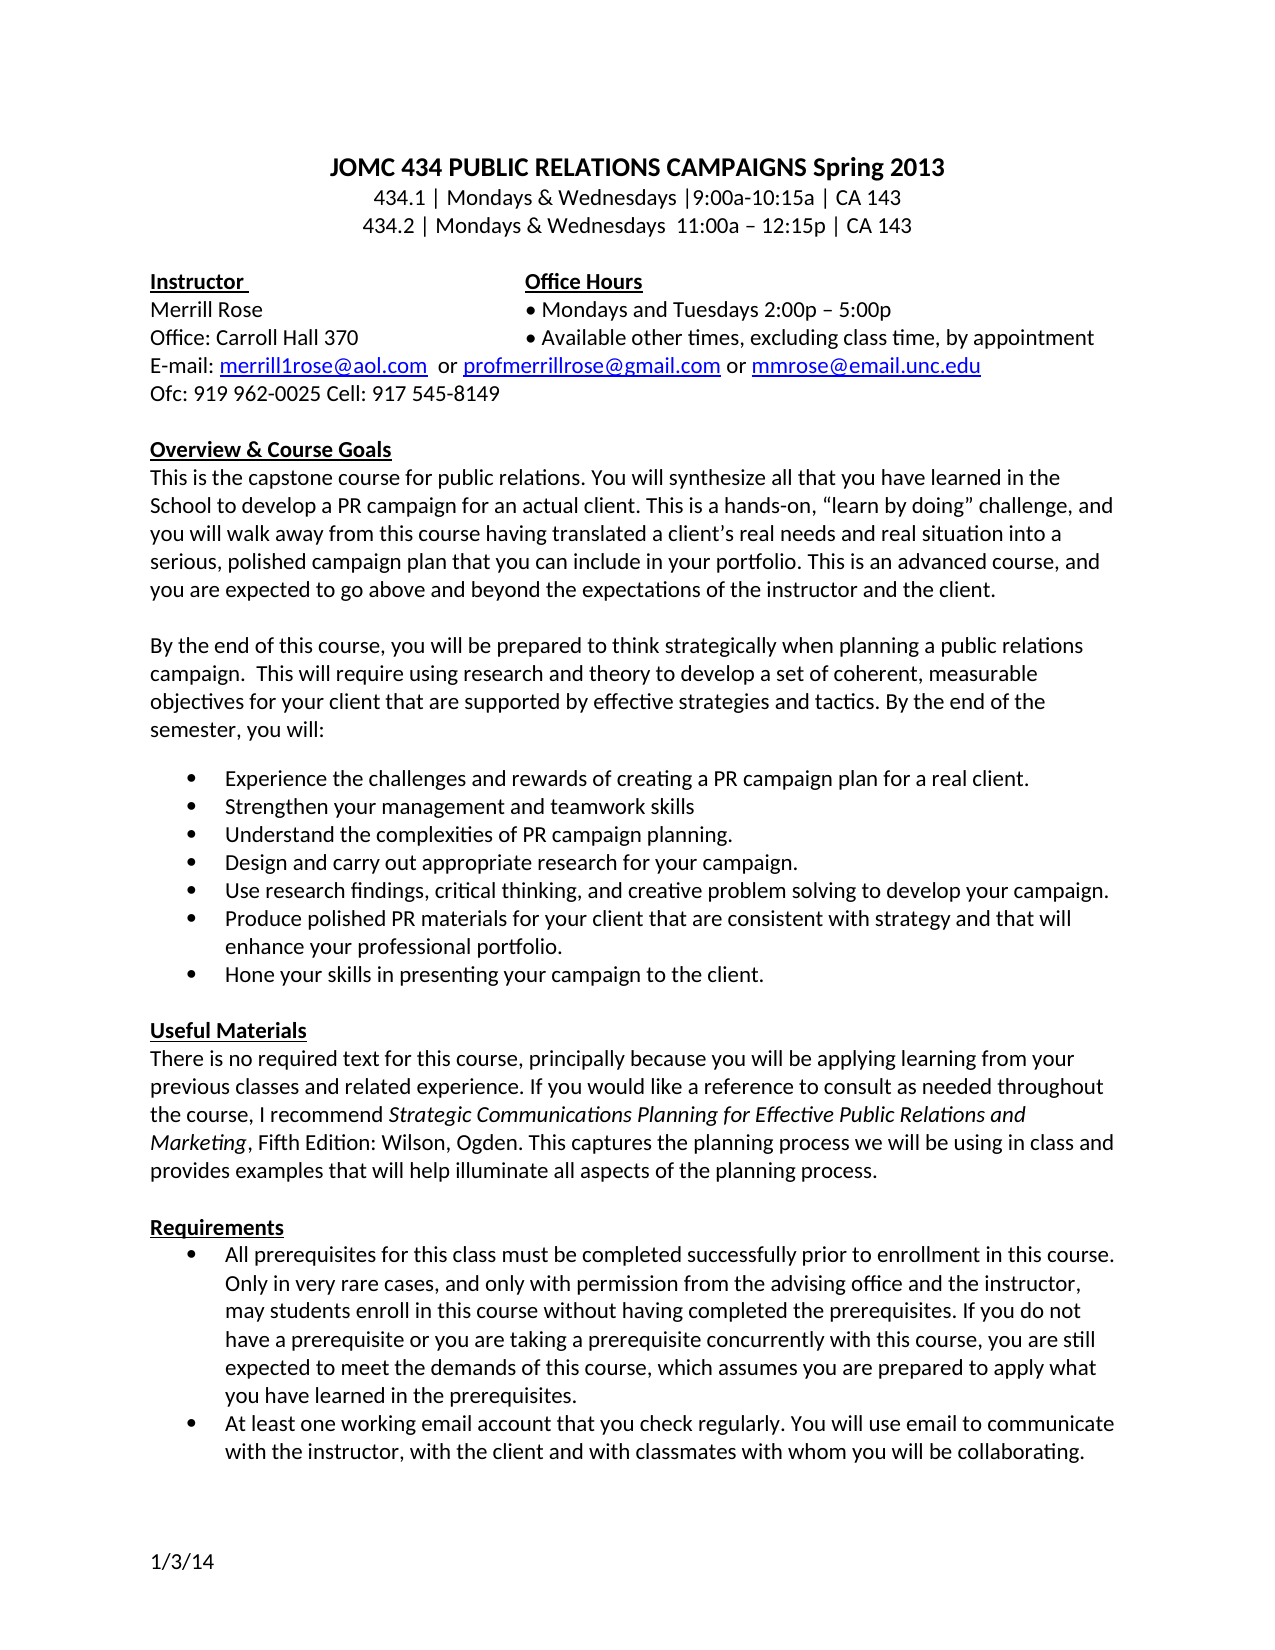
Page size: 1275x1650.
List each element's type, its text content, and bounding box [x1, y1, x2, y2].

text Requirements [150, 1213, 1125, 1241]
list All prerequisites for this class must be completed successfully prior to enrollment in this course. Only in very rare cases, and only with permission from the advising office and the instructor, may students enroll in this course without having completed the prerequisites. If you do not have a prerequisite or you are taking a prerequisite concurrently with this course, you are still expected to meet the demands of this course, which assumes you are prepared to apply what you have learned in the prerequisites. [187, 1241, 1125, 1409]
list Produce polished PR materials for your client that are consistent with strategy and that will enhance your professional portfolio. [187, 904, 1125, 960]
text Instructor Office Hours [150, 267, 1125, 295]
text E-mail: merrill1rose@aol.com or profmerrillrose@gmail.com or mmrose@email.unc.edu [150, 351, 1125, 379]
text Office: Carroll Hall 370 • Available other times, excluding class time, by appointment [150, 323, 1125, 351]
text Overview & Course Goals [150, 435, 1125, 463]
text Useful Materials [150, 1016, 1125, 1044]
list Strengthen your management and teamwork skills [187, 792, 1125, 820]
list Use research findings, critical thinking, and creative problem solving to develop your campaign. [187, 876, 1125, 904]
text Merrill Rose • Mondays and Tuesdays 2:00p – 5:00p [150, 295, 1125, 323]
list Understand the complexities of PR campaign planning. [187, 820, 1125, 848]
list Experience the challenges and rewards of creating a PR campaign plan for a real client. [187, 764, 1125, 792]
text JOMC 434 PUBLIC RELATIONS CAMPAIGNS Spring 2013 [150, 150, 1125, 183]
text 434.1 | Mondays & Wednesdays |9:00a-10:15a | CA 143 [150, 183, 1125, 211]
text 434.2 | Mondays & Wednesdays 11:00a – 12:15p | CA 143 [150, 211, 1125, 239]
text Ofc: 919 962-0025 Cell: 917 545-8149 [150, 379, 1125, 407]
list Design and carry out appropriate research for your campaign. [187, 848, 1125, 876]
text By the end of this course, you will be prepared to think strategically when planning a public relations campaign. This will require using research and theory to develop a set of coherent, measurable objectives for your client that are supported by effective strategies and tactics. By the end of the semester, you will: [150, 631, 1125, 743]
text This is the capstone course for public relations. You will synthesize all that you have learned in the School to develop a PR campaign for an actual client. This is a hands-on, “learn by doing” challenge, and you will walk away from this course having translated a client’s real needs and real situation into a serious, polished campaign plan that you can include in your portfolio. This is an advanced course, and you are expected to go above and beyond the expectations of the instructor and the client. [150, 463, 1125, 603]
text There is no required text for this course, principally because you will be applying learning from your previous classes and related experience. If you would like a reference to consult as needed throughout the course, I recommend Strategic Communications Planning for Effective Public Relations and Marketing, Fifth Edition: Wilson, Ogden. This captures the planning process we will be using in class and provides examples that will help illuminate all aspects of the planning process. [150, 1044, 1125, 1184]
list At least one working email account that you check regularly. You will use email to communicate with the instructor, with the client and with classmates with whom you will be collaborating. [187, 1409, 1125, 1465]
list Hone your skills in presenting your campaign to the client. [187, 960, 1125, 988]
